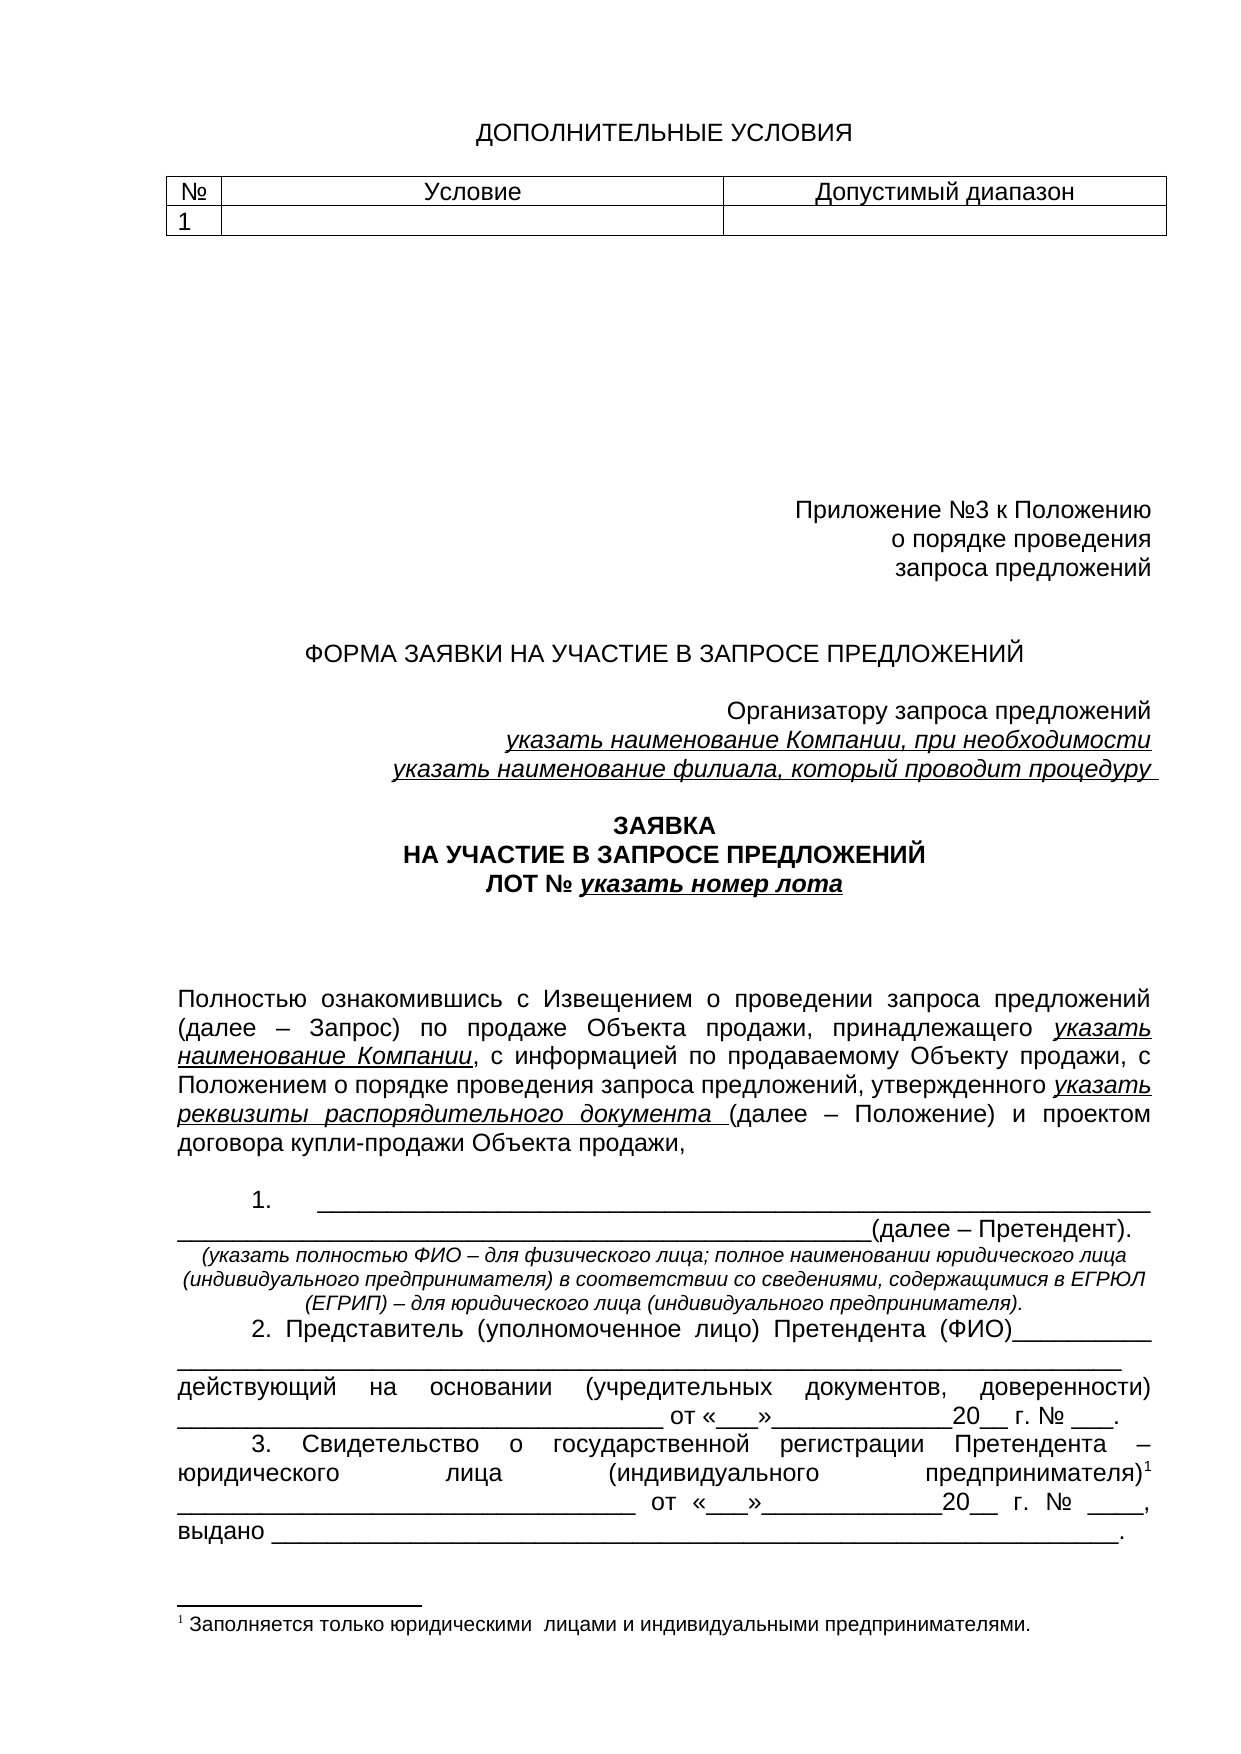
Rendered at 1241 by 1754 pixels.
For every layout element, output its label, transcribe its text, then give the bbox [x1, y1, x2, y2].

table_cell [724, 206, 1166, 235]
text 3. Свидетельство о государственной регистрации Претендента – юридического лица (индивидуального предпринимателя) _________________________________ от «___»_____________20__ г. № ____, выдано _____________________________________________________________. [177, 1429, 1152, 1544]
text ФОРМА ЗАЯВКИ НА УЧАСТИЕ В ЗАПРОСЕ ПРЕДЛОЖЕНИЙ [177, 639, 1152, 667]
text Приложение №3 к Положению [177, 495, 1152, 524]
text 1. ____________________________________________________________ __________________________________________________(далее – Претендент). [177, 1185, 1152, 1242]
text ЛОТ № указать номер лота [177, 869, 1152, 897]
text ЗАЯВКА [177, 811, 1152, 840]
table_header Условие [222, 177, 723, 205]
table_header № [167, 177, 221, 205]
text НА УЧАСТИЕ В ЗАПРОСЕ ПРЕДЛОЖЕНИЙ [177, 840, 1152, 869]
text запроса предложений [177, 552, 1152, 581]
text ДОПОЛНИТЕЛЬНЫЕ УСЛОВИЯ [177, 118, 1152, 147]
text указать наименование филиала, который проводит процедуру [177, 754, 1152, 782]
table_cell 1 [167, 206, 221, 235]
text Организатору запроса предложений [177, 696, 1152, 725]
text 2. Представитель (уполномоченное лицо) Претендента (ФИО)__________ ____________________________________________________________________ действующий на основании (учредительных документов, доверенности) ___________________________________ от «___»_____________20__ г. № ___. [177, 1314, 1152, 1429]
text Полностью ознакомившись с Извещением о проведении запроса предложений (далее – Запрос) по продаже Объекта продажи, принадлежащего указать наименование Компании, с информацией по продаваемому Объекту продажи, с Положением о порядке проведения запроса предложений, утвержденного указать реквизиты распорядительного документа (далее – Положение) и проектом договора купли-продажи Объекта продажи, [177, 984, 1152, 1156]
text о порядке проведения [177, 524, 1152, 552]
table_cell [222, 206, 723, 235]
table_header Допустимый диапазон [724, 177, 1166, 205]
text (указать полностью ФИО – для физического лица; полное наименовании юридического лица (индивидуального предпринимателя) в соответствии со сведениями, содержащимися в ЕГРЮЛ (ЕГРИП) – для юридического лица (индивидуального предпринимателя). [177, 1242, 1152, 1314]
text указать наименование Компании, при необходимости [177, 725, 1152, 754]
